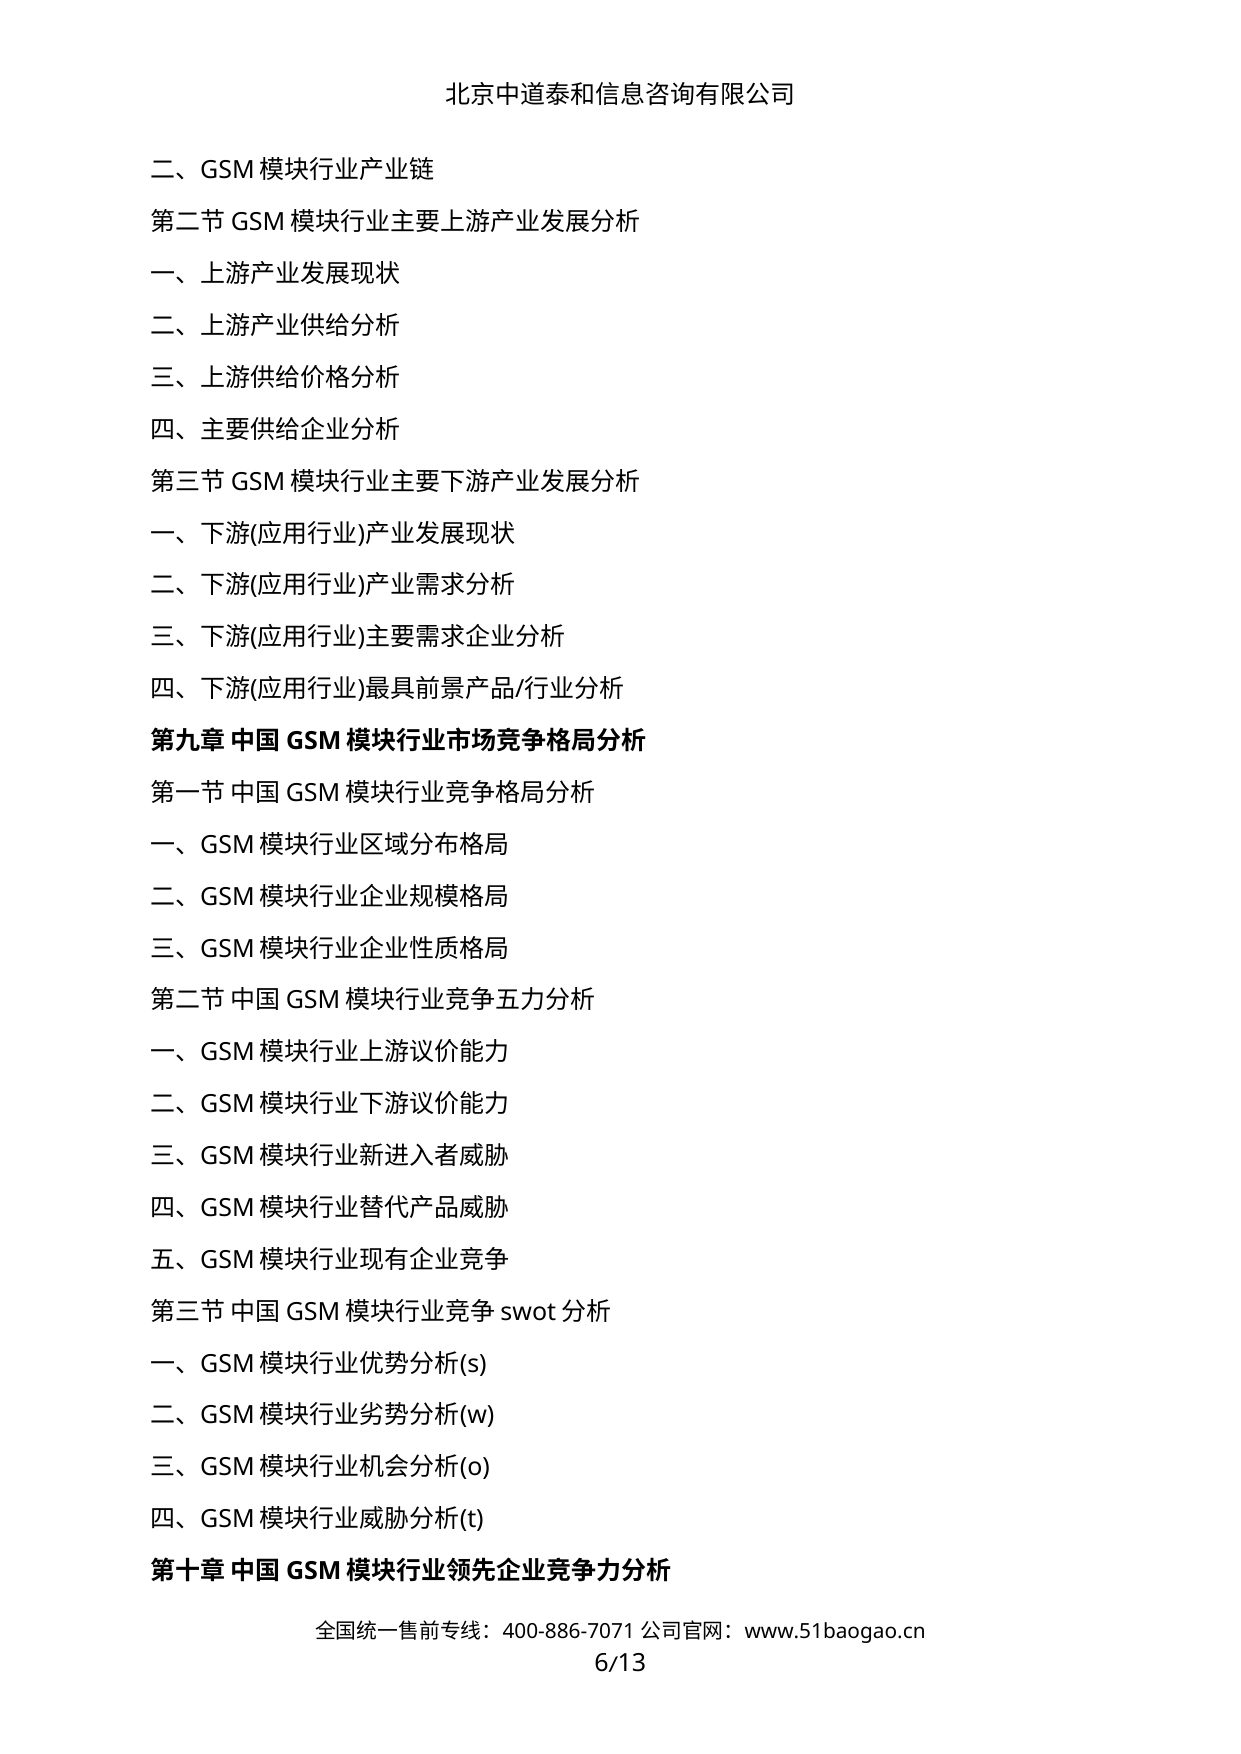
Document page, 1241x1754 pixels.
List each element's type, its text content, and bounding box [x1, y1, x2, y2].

text 一、GSM模块行业区域分布格局 [150, 824, 1090, 861]
text 一、GSM模块行业优势分析(s) [150, 1343, 1090, 1379]
text 一、上游产业发展现状 [150, 254, 1090, 290]
text 一、下游(应用行业)产业发展现状 [150, 513, 1090, 549]
text 二、GSM模块行业产业链 [150, 150, 1090, 186]
text 二、GSM模块行业下游议价能力 [150, 1084, 1090, 1120]
text 第二节 GSM模块行业主要上游产业发展分析 [150, 202, 1090, 238]
text 第一节 中国GSM模块行业竞争格局分析 [150, 772, 1090, 809]
text 二、下游(应用行业)产业需求分析 [150, 565, 1090, 601]
text 第三节 中国GSM模块行业竞争swot分析 [150, 1291, 1090, 1327]
text 第三节 GSM模块行业主要下游产业发展分析 [150, 461, 1090, 497]
text 二、GSM模块行业劣势分析(w) [150, 1395, 1090, 1431]
text 四、主要供给企业分析 [150, 409, 1090, 446]
text 三、下游(应用行业)主要需求企业分析 [150, 617, 1090, 653]
text 三、上游供给价格分析 [150, 357, 1090, 394]
text 二、上游产业供给分析 [150, 306, 1090, 342]
text 三、GSM模块行业企业性质格局 [150, 928, 1090, 964]
text 二、GSM模块行业企业规模格局 [150, 876, 1090, 912]
text 四、下游(应用行业)最具前景产品/行业分析 [150, 669, 1090, 705]
text 第十章 中国GSM模块行业领先企业竞争力分析 [150, 1551, 1090, 1587]
text 第九章 中国GSM模块行业市场竞争格局分析 [150, 721, 1090, 757]
text 四、GSM模块行业替代产品威胁 [150, 1187, 1090, 1224]
text 三、GSM模块行业机会分析(o) [150, 1447, 1090, 1483]
text 三、GSM模块行业新进入者威胁 [150, 1136, 1090, 1172]
text 一、GSM模块行业上游议价能力 [150, 1032, 1090, 1068]
text 四、GSM模块行业威胁分析(t) [150, 1499, 1090, 1535]
text 第二节 中国GSM模块行业竞争五力分析 [150, 980, 1090, 1016]
text 五、GSM模块行业现有企业竞争 [150, 1239, 1090, 1276]
